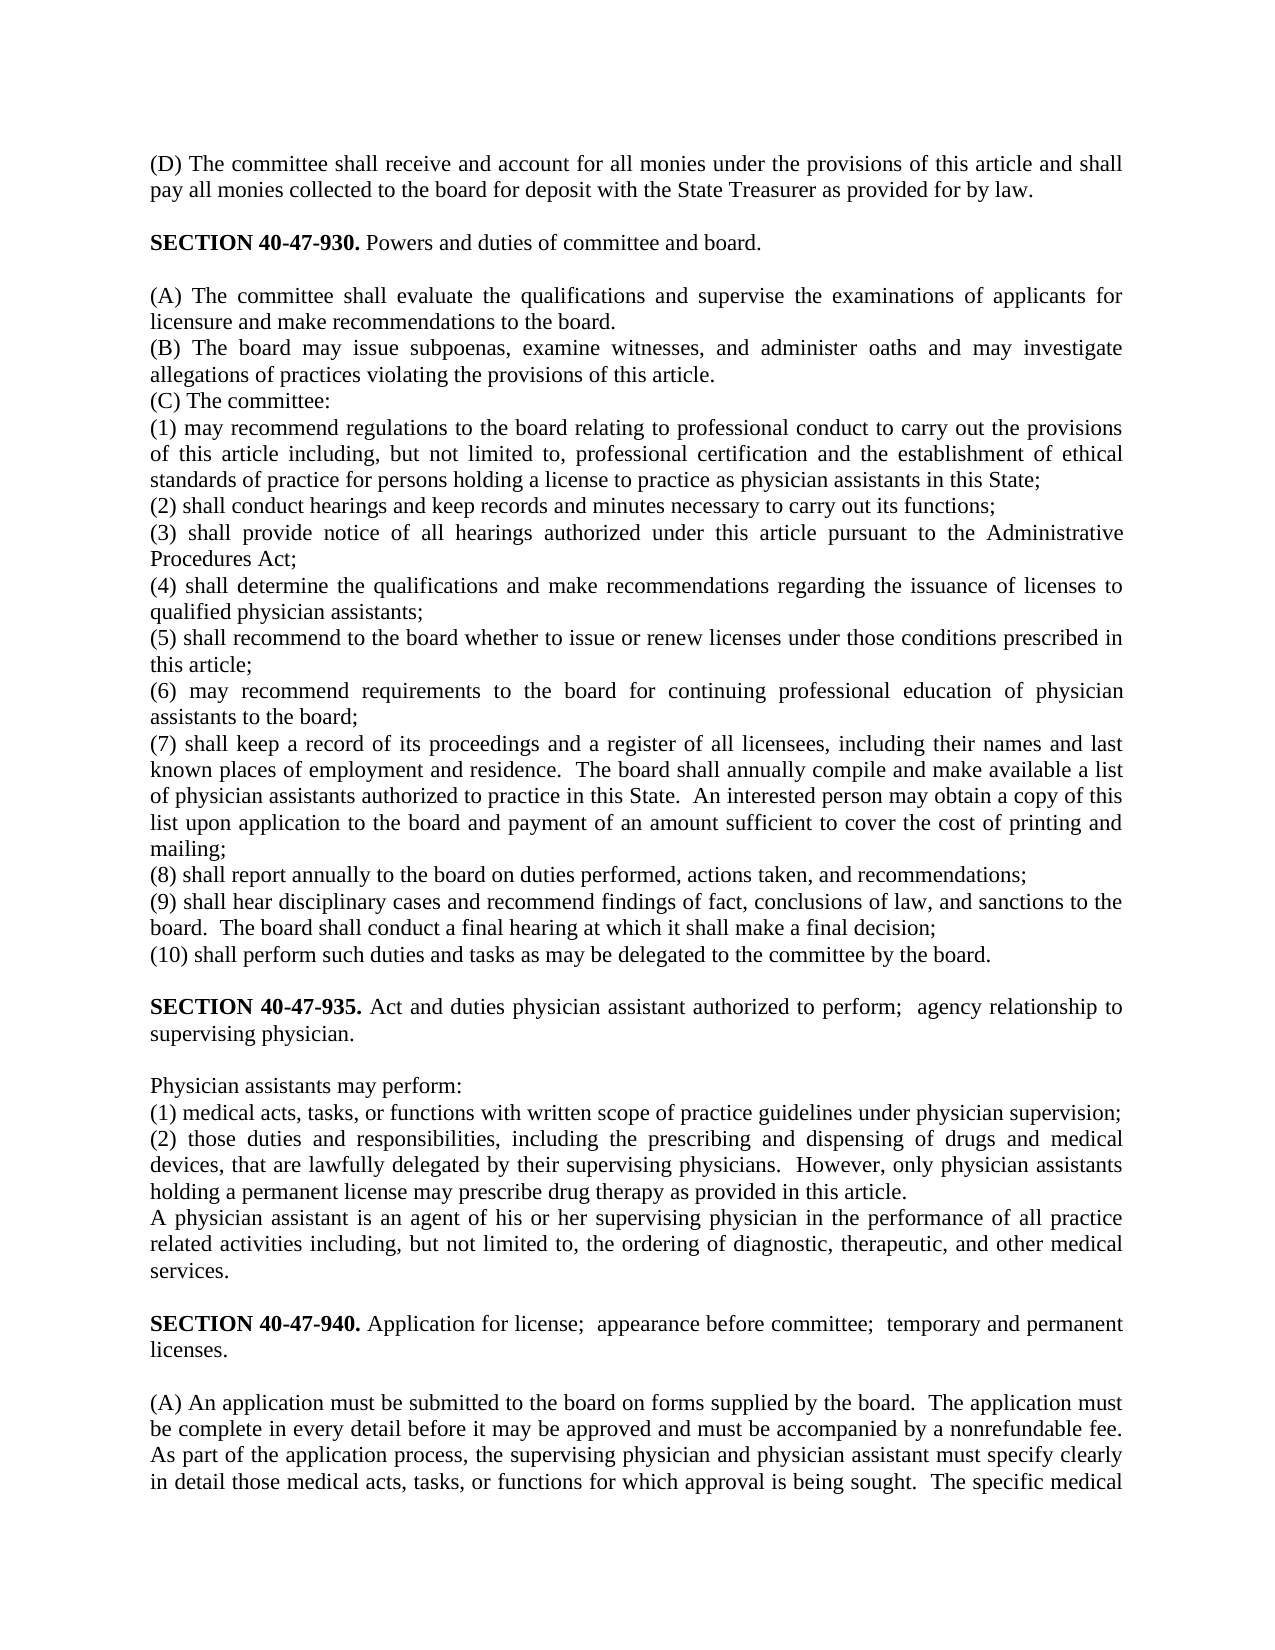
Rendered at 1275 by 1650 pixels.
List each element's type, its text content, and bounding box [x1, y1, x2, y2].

text (8) shall report annually to the board on duties performed, actions taken, and recommendations; [150, 862, 1125, 888]
text (6) may recommend requirements to the board for continuing professional education of physician assistants to the board; [150, 677, 1125, 730]
text (3) shall provide notice of all hearings authorized under this article pursuant to the Administrative Procedures Act; [150, 519, 1125, 572]
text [150, 1389, 1125, 1494]
text (1) medical acts, tasks, or functions with written scope of practice guidelines under physician supervision; [150, 1099, 1125, 1125]
text (4) shall determine the qualifications and make recommendations regarding the issuance of licenses to qualified physician assistants; [150, 572, 1125, 624]
text SECTION 40-47-930. Powers and duties of committee and board. [150, 229, 1125, 255]
text (B) The board may issue subpoenas, examine witnesses, and administer oaths and may investigate allegations of practices violating the provisions of this article. [150, 334, 1125, 387]
text SECTION 40-47-935. Act and duties physician assistant authorized to perform; agency relationship to supervising physician. [150, 993, 1125, 1046]
text Physician assistants may perform: [150, 1072, 1125, 1099]
text (2) shall conduct hearings and keep records and minutes necessary to carry out its functions; [150, 493, 1125, 519]
text (2) those duties and responsibilities, including the prescribing and dispensing of drugs and medical devices, that are lawfully delegated by their supervising physicians. However, only physician assistants holding a permanent license may prescribe drug therapy as provided in this article. [150, 1125, 1125, 1204]
text (D) The committee shall receive and account for all monies under the provisions of this article and shall pay all monies collected to the board for deposit with the State Treasurer as provided for by law. [150, 150, 1125, 203]
text (9) shall hear disciplinary cases and recommend findings of fact, conclusions of law, and sanctions to the board. The board shall conduct a final hearing at which it shall make a final decision; [150, 888, 1125, 941]
text (A) The committee shall evaluate the qualifications and supervise the examinations of applicants for licensure and make recommendations to the board. [150, 282, 1125, 334]
text (7) shall keep a record of its proceedings and a register of all licensees, including their names and last known places of employment and residence. The board shall annually compile and make available a list of physician assistants authorized to practice in this State. An interested person may obtain a copy of this list upon application to the board and payment of an amount sufficient to cover the cost of printing and mailing; [150, 730, 1125, 862]
text (C) The committee: [150, 387, 1125, 413]
text (10) shall perform such duties and tasks as may be delegated to the committee by the board. [150, 941, 1125, 967]
text SECTION 40-47-940. Application for license; appearance before committee; temporary and permanent licenses. [150, 1309, 1125, 1362]
text (1) may recommend regulations to the board relating to professional conduct to carry out the provisions of this article including, but not limited to, professional certification and the establishment of ethical standards of practice for persons holding a license to practice as physician assistants in this State; [150, 413, 1125, 493]
text A physician assistant is an agent of his or her supervising physician in the performance of all practice related activities including, but not limited to, the ordering of diagnostic, therapeutic, and other medical services. [150, 1204, 1125, 1283]
text (5) shall recommend to the board whether to issue or renew licenses under those conditions prescribed in this article; [150, 624, 1125, 677]
